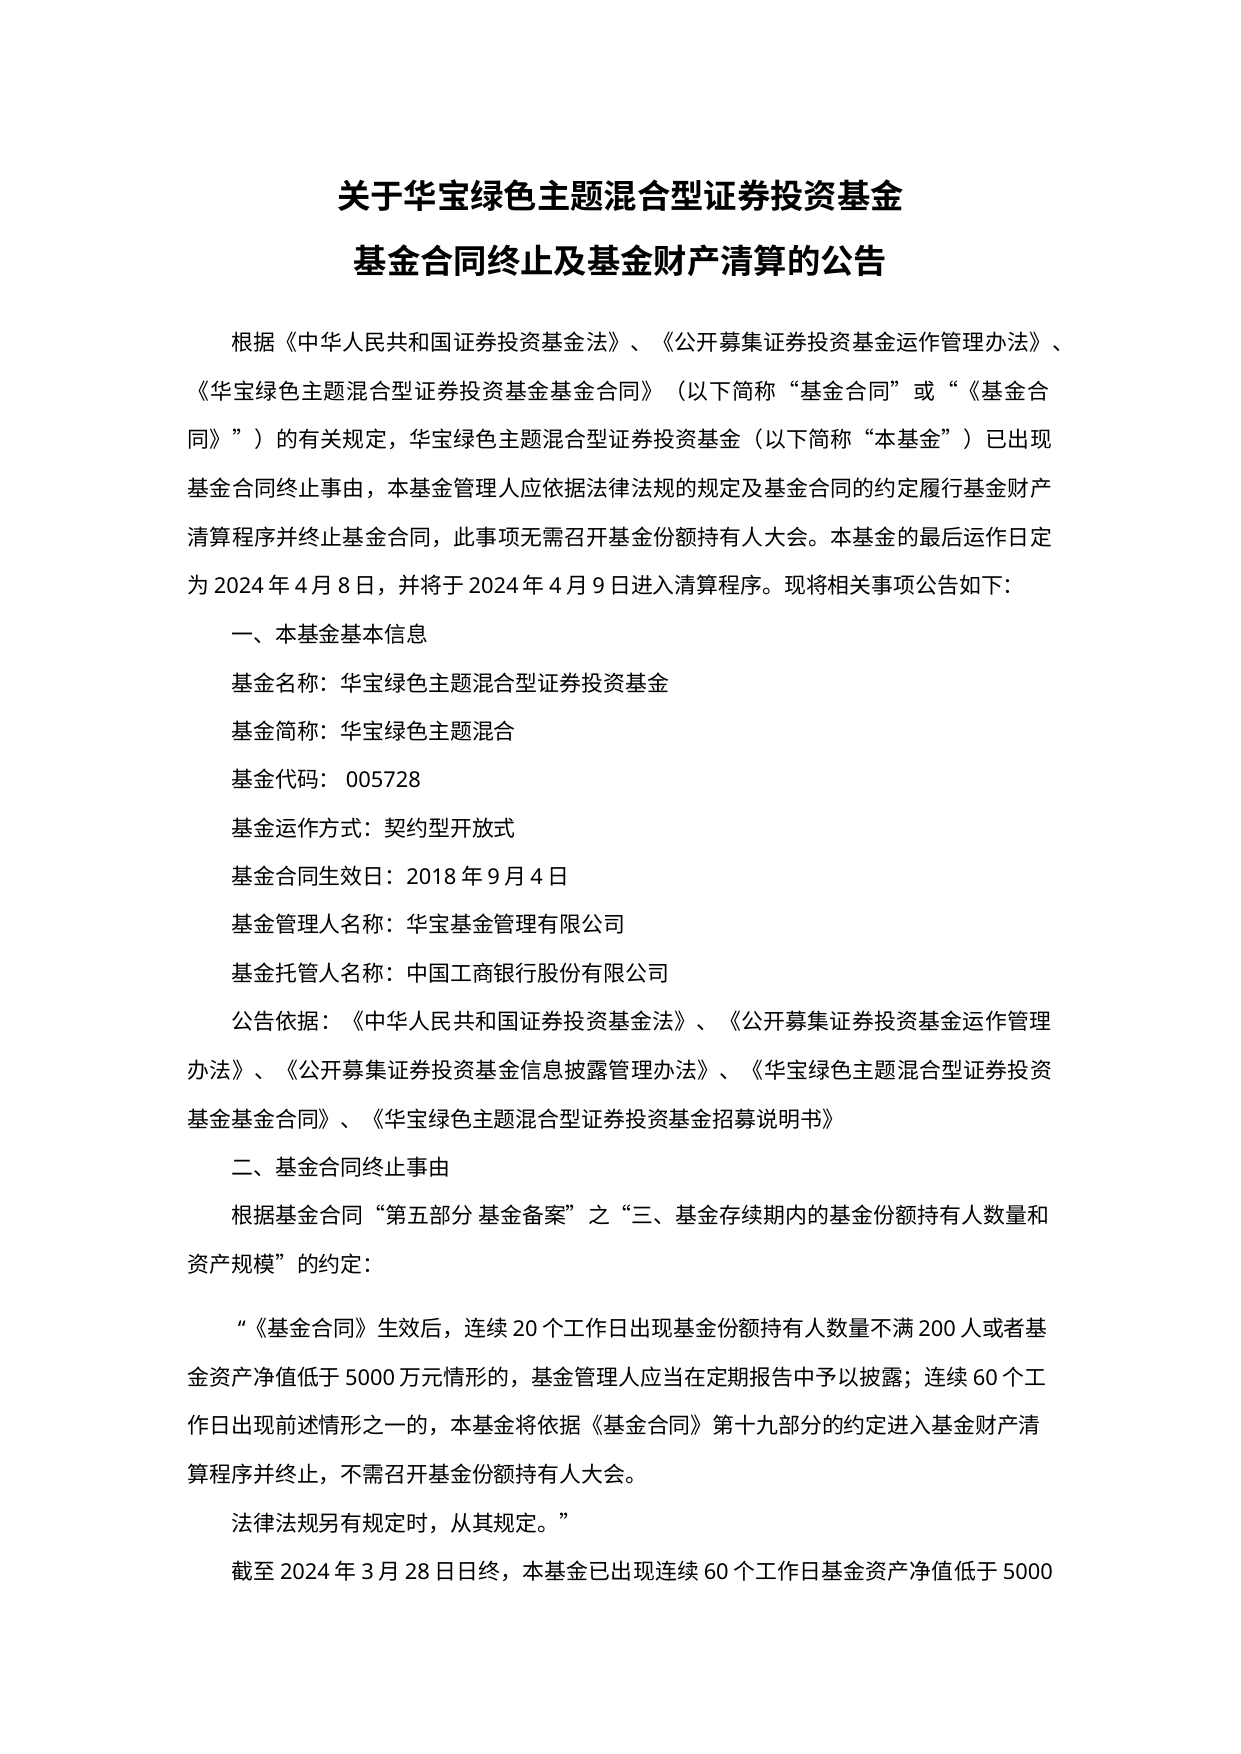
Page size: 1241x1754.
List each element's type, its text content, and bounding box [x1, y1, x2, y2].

text 根据基金合同“第五部分 基金备案”之“三、基金存续期内的基金份额持有人数量和资产规模”的约定： [187, 1198, 1053, 1279]
text 根据《中华人民共和国证券投资基金法》、《公开募集证券投资基金运作管理办法》、《华宝绿色主题混合型证券投资基金基金合同》（以下简称“基金合同”或“《基金合同》”）的有关规定，华宝绿色主题混合型证券投资基金（以下简称“本基金”）已出现基金合同终止事由，本基金管理人应依据法律法规的规定及基金合同的约定履行基金财产清算程序并终止基金合同，此事项无需召开基金份额持有人大会。本基金的最后运作日定为2024年4月8日，并将于2024年4月9日进入清算程序。现将相关事项公告如下： 一、本基金基本信息 [187, 324, 1053, 649]
text 基金简称：华宝绿色主题混合 [187, 714, 1053, 746]
text 关于华宝绿色主题混合型证券投资基金 [187, 162, 1053, 227]
text 法律法规另有规定时，从其规定。” [187, 1505, 1053, 1538]
text 公告依据：《中华人民共和国证券投资基金法》、《公开募集证券投资基金运作管理办法》、《公开募集证券投资基金信息披露管理办法》、《华宝绿色主题混合型证券投资基金基金合同》、《华宝绿色主题混合型证券投资基金招募说明书》 [187, 1004, 1053, 1134]
text 基金代码： 005728 [187, 762, 1053, 794]
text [187, 1553, 1053, 1586]
text 基金名称：华宝绿色主题混合型证券投资基金 [187, 665, 1053, 698]
text 二、基金合同终止事由 [187, 1149, 1053, 1182]
text 基金合同终止及基金财产清算的公告 [187, 227, 1053, 292]
text 基金管理人名称：华宝基金管理有限公司 [187, 907, 1053, 939]
text 基金合同生效日：2018年9月4日 [187, 859, 1053, 891]
text 基金运作方式：契约型开放式 [187, 810, 1053, 843]
text 基金托管人名称：中国工商银行股份有限公司 [187, 955, 1053, 988]
text “《基金合同》生效后，连续20个工作日出现基金份额持有人数量不满200人或者基金资产净值低于5000万元情形的，基金管理人应当在定期报告中予以披露；连续60个工作日出现前述情形之一的，本基金将依据《基金合同》第十九部分的约定进入基金财产清算程序并终止，不需召开基金份额持有人大会。 [187, 1311, 1053, 1489]
